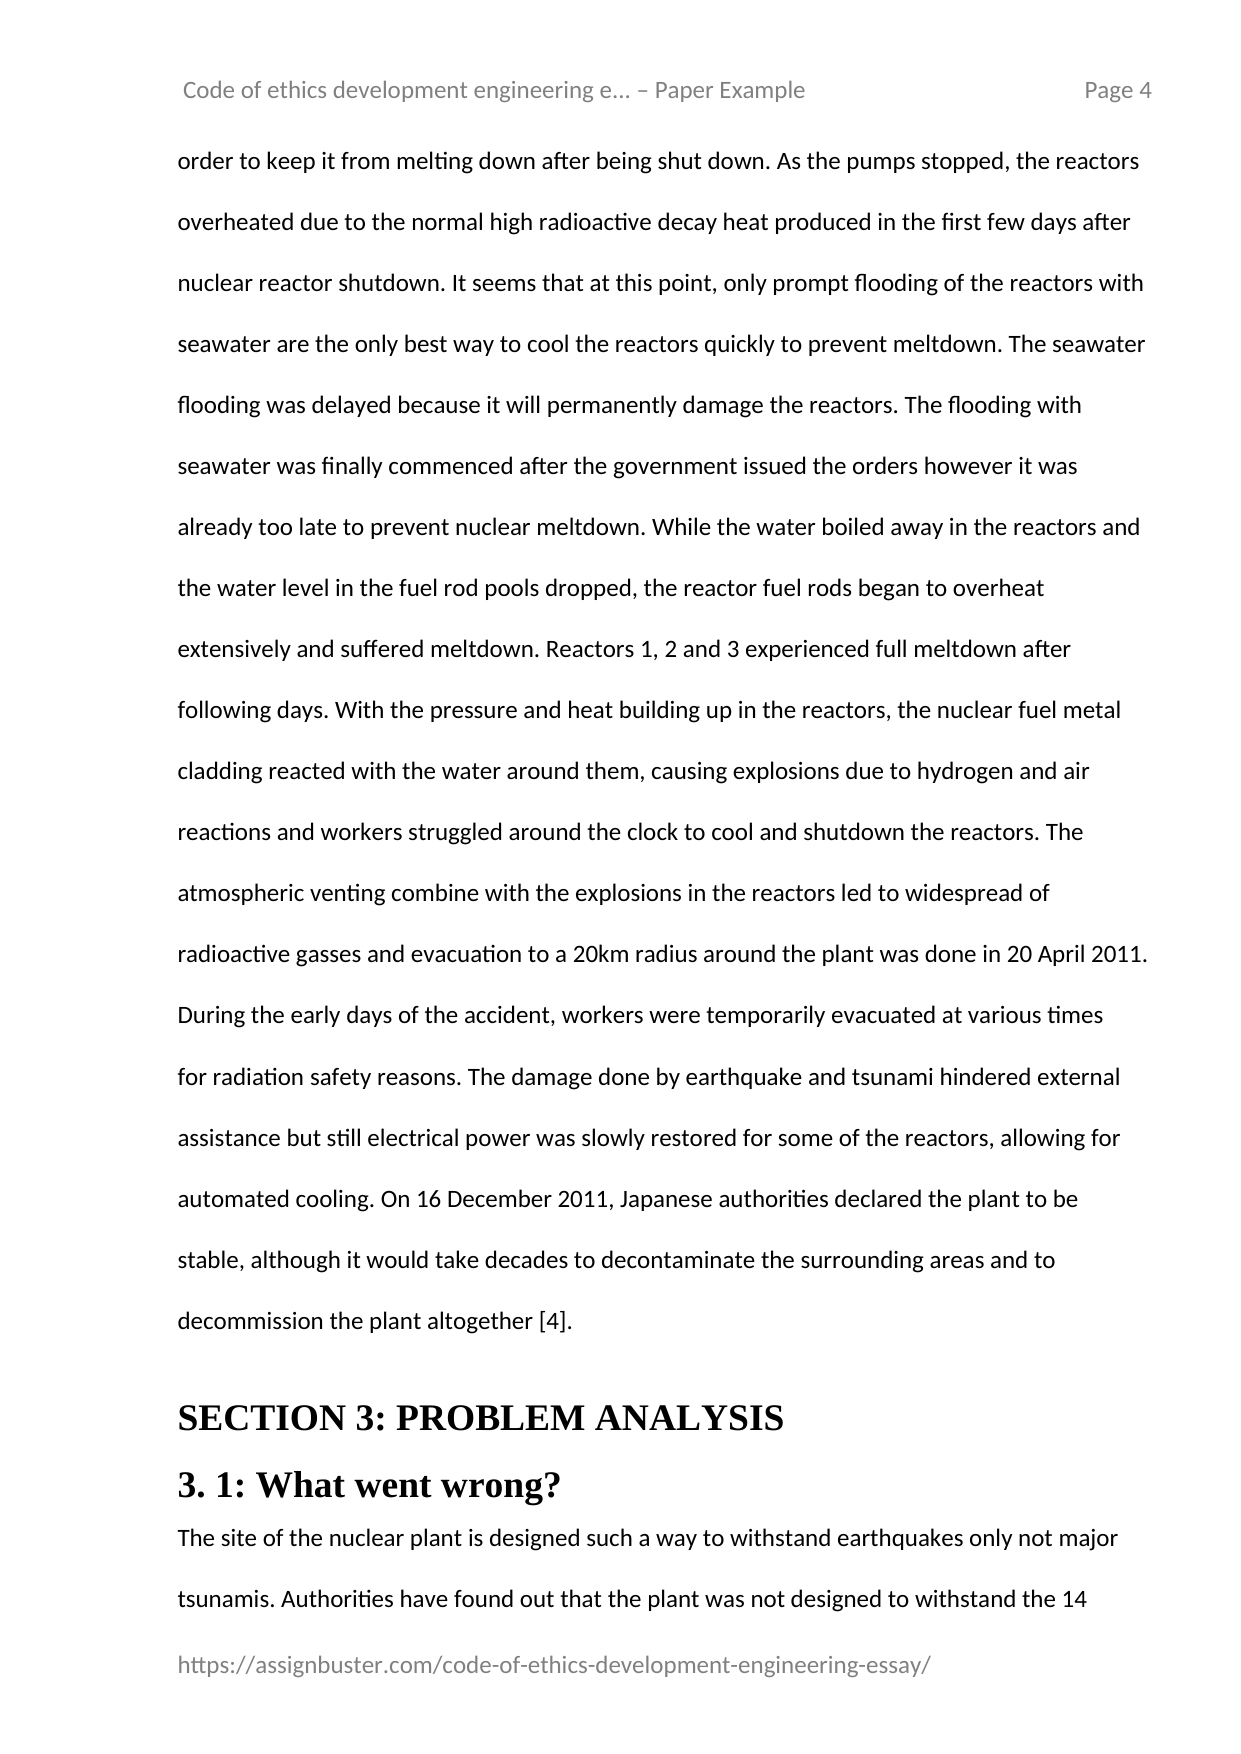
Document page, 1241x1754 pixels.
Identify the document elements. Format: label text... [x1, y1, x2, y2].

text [177, 145, 1152, 1335]
subtitle SECTION 3: PROBLEM ANALYSIS [177, 1395, 1152, 1438]
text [177, 1522, 1152, 1613]
subtitle 3. 1: What went wrong? [177, 1463, 1152, 1506]
